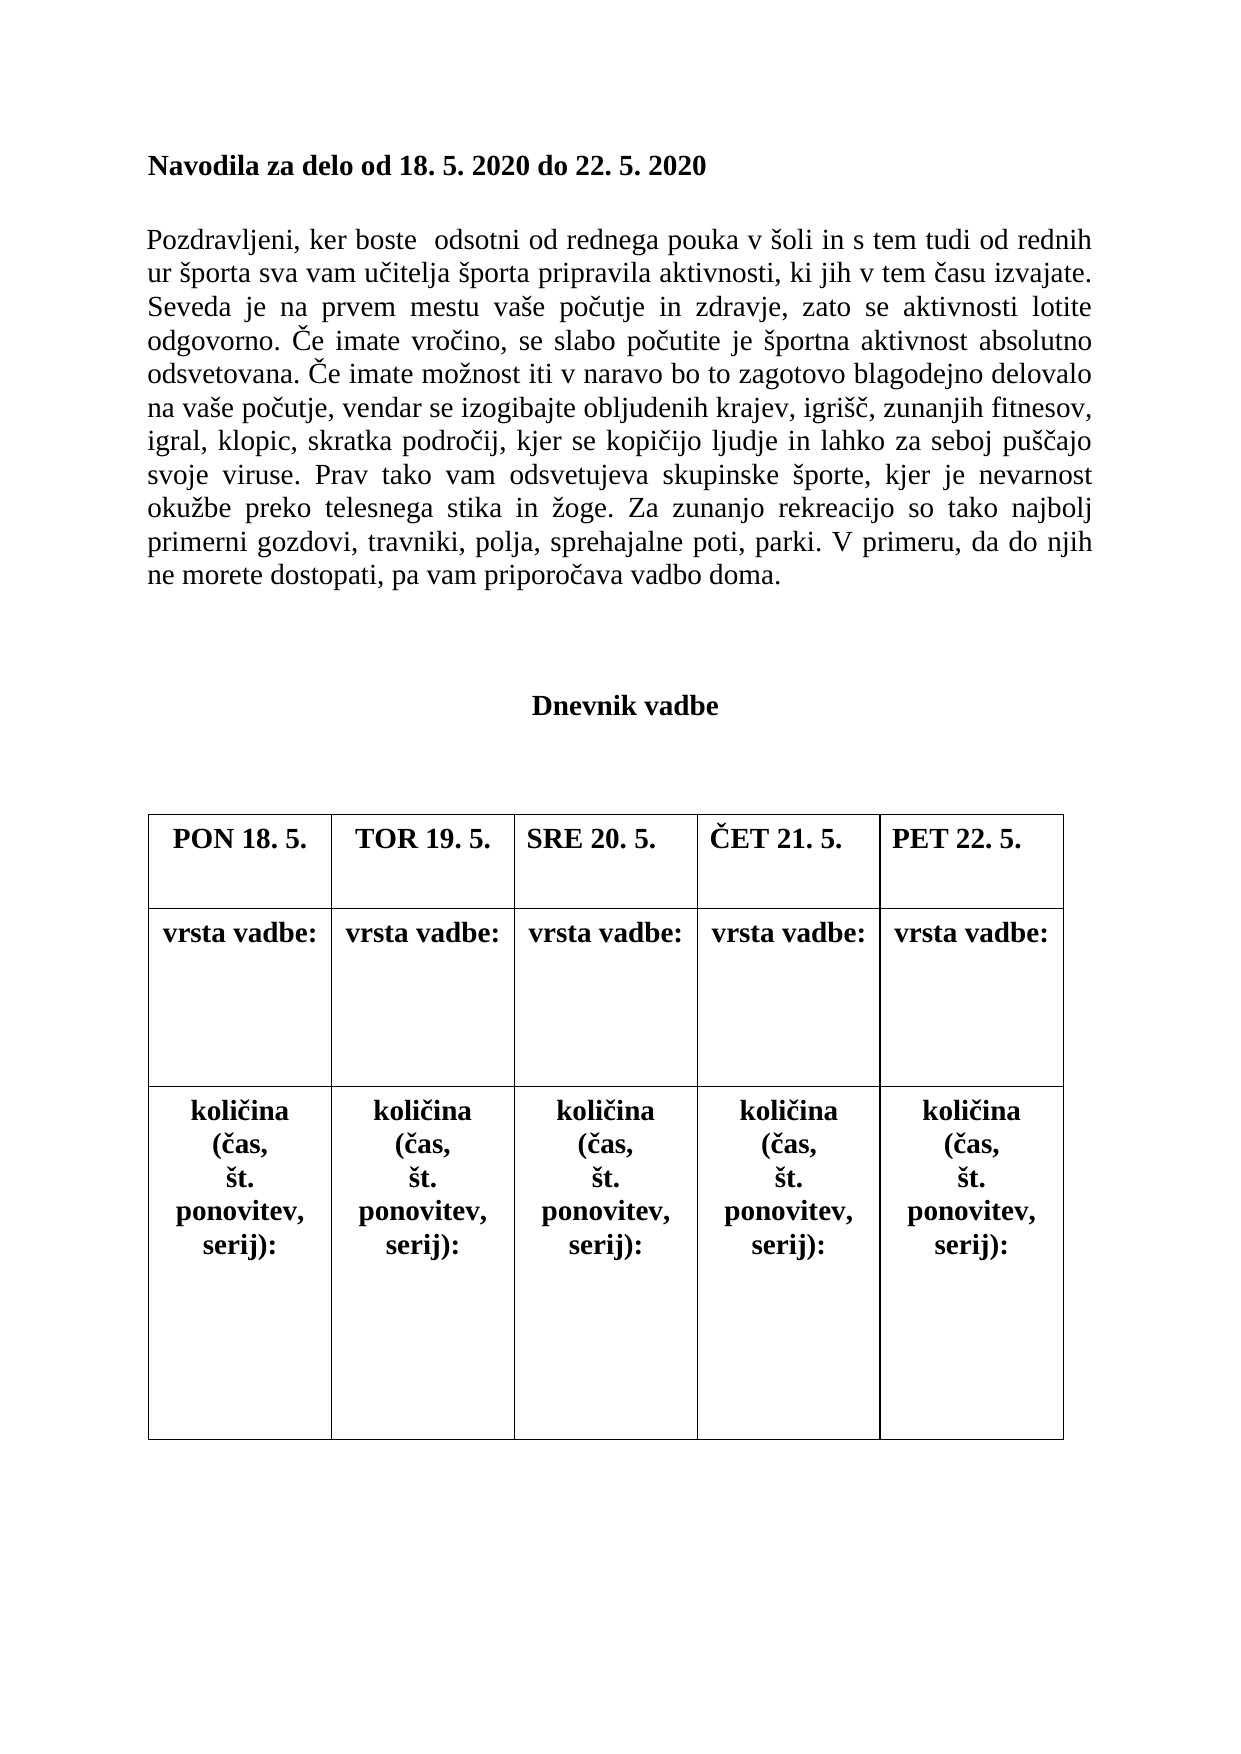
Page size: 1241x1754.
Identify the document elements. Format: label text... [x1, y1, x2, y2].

table_cell količina (čas, št. ponovitev, serij): [149, 1087, 331, 1439]
table_header ČET 21. 5. [698, 815, 879, 908]
table_header PET 22. 5. [881, 815, 1063, 908]
text Navodila za delo od 18. 5. 2020 do 22. 5. 2020 [148, 148, 1093, 181]
text Pozdravljeni, ker boste odsotni od rednega pouka v šoli in s tem tudi od rednih ur športa sva vam učitelja športa pripravila aktivnosti, ki jih v tem času izvajate. Seveda je na prvem mestu vaše počutje in zdravje, zato se aktivnosti lotite odgovorno. Če imate vročino, se slabo počutite je športna aktivnost absolutno odsvetovana. Če imate možnost iti v naravo bo to zagotovo blagodejno delovalo na vaše počutje, vendar se izogibajte obljudenih krajev, igrišč, zunanjih fitnesov, igral, klopic, skratka področij, kjer se kopičijo ljudje in lahko za seboj puščajo svoje viruse. Prav tako vam odsvetujeva skupinske športe, kjer je nevarnost okužbe preko telesnega stika in žoge. Za zunanjo rekreacijo so tako najbolj primerni gozdovi, travniki, polja, sprehajalne poti, parki. V primeru, da do njih ne morete dostopati, pa vam priporočava vadbo doma. [146, 222, 1093, 591]
table_cell vrsta vadbe: [698, 909, 879, 1086]
table_cell vrsta vadbe: [881, 909, 1063, 1086]
table_cell vrsta vadbe: [149, 909, 331, 1086]
table_header SRE 20. 5. [515, 815, 697, 908]
table_header PON 18. 5. [149, 815, 331, 908]
table_cell vrsta vadbe: [332, 909, 514, 1086]
table_cell količina (čas, št. ponovitev, serij): [515, 1087, 697, 1439]
text Dnevnik vadbe [158, 688, 1093, 721]
table_cell vrsta vadbe: [515, 909, 697, 1086]
table_header TOR 19. 5. [332, 815, 514, 908]
table_cell količina (čas, št. ponovitev, serij): [332, 1087, 514, 1439]
table_cell količina (čas, št. ponovitev, serij): [698, 1087, 879, 1439]
table_cell količina (čas, št. ponovitev, serij): [881, 1087, 1063, 1439]
